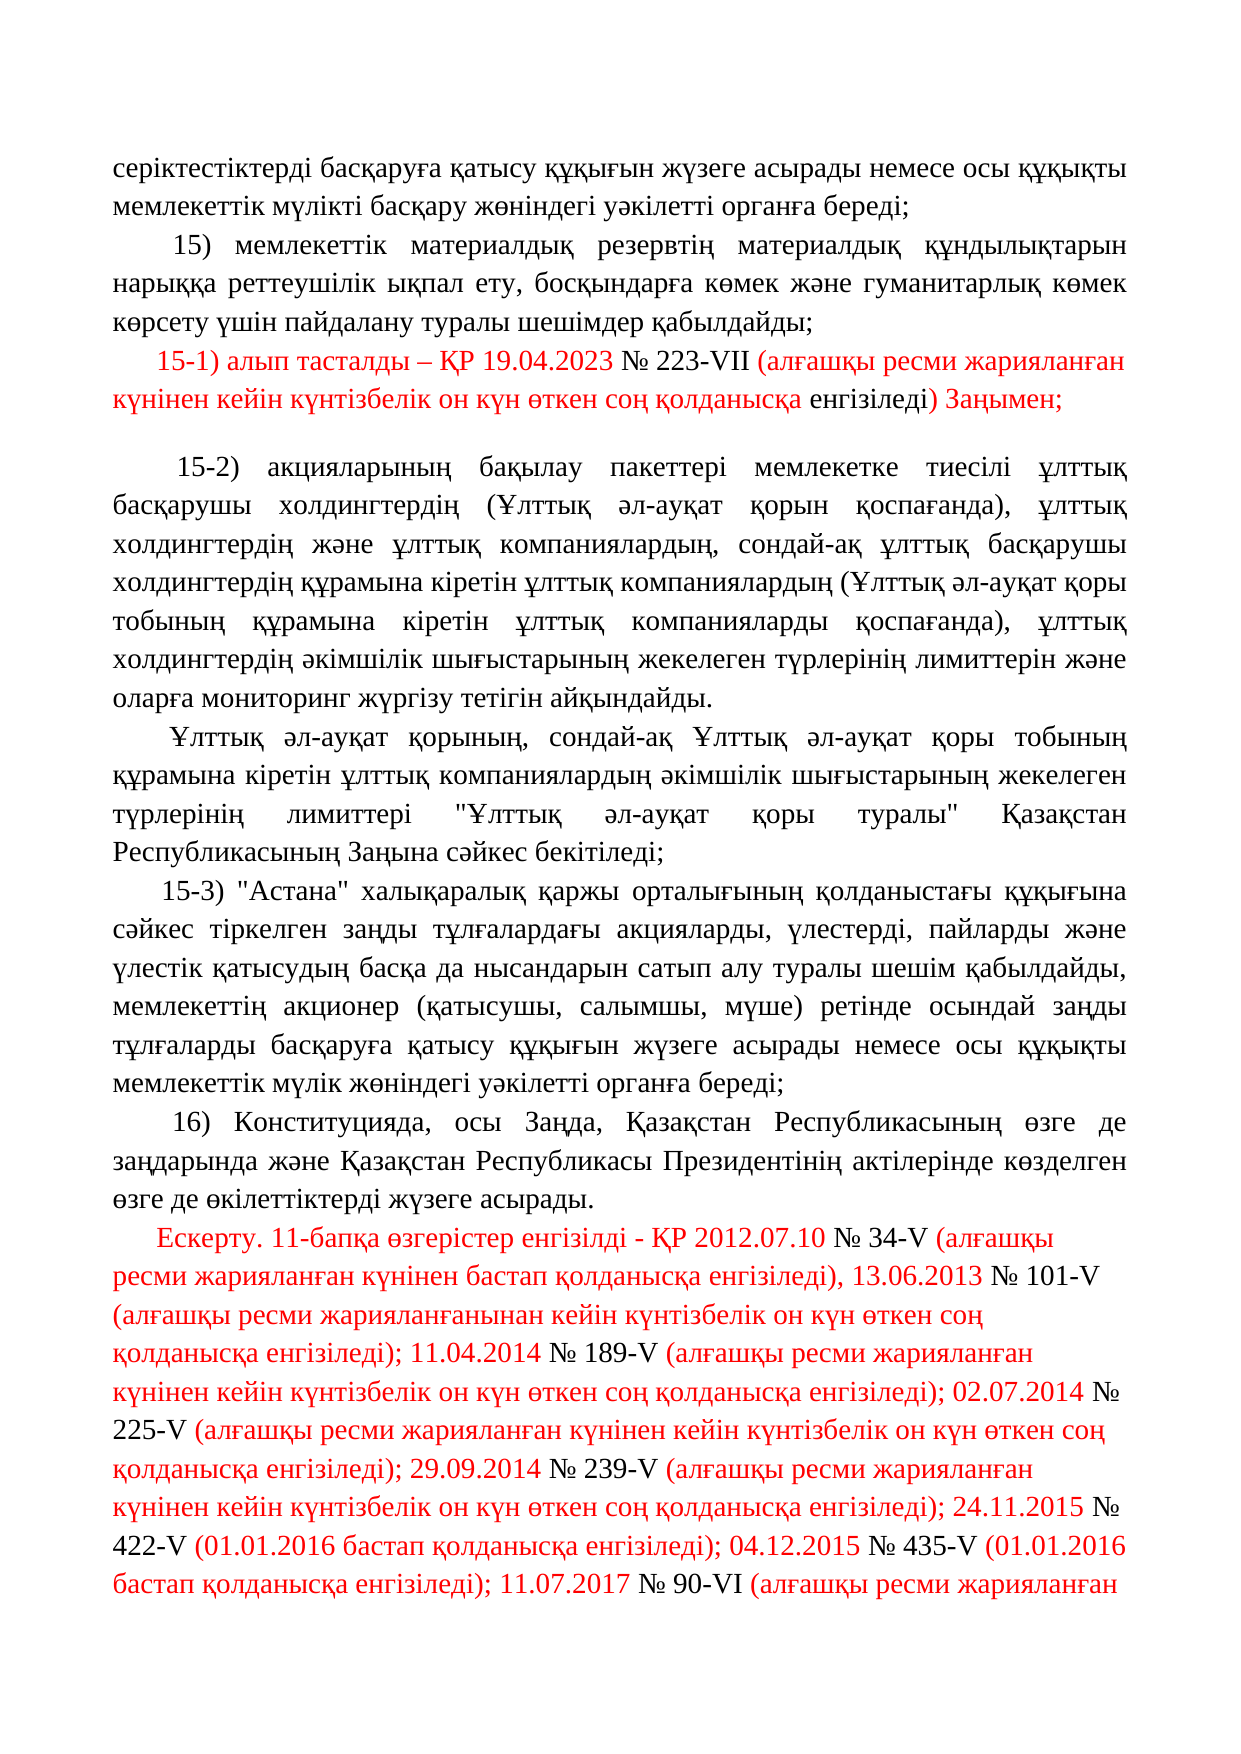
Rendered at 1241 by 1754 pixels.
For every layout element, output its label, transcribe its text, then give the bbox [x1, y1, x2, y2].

text 15) мемлекеттік материалдық резервтің материалдық құндылықтарын нарыққа реттеушілік ықпал ету, босқындарға көмек және гуманитарлық көмек көрсету үшін пайдалану туралы шешімдер қабылдайды; [112, 227, 1128, 338]
text 15-2) акцияларының бақылау пакеттері мемлекетке тиесілі ұлттық басқарушы холдингтердің (Ұлттық әл-ауқат қорын қоспағанда), ұлттық холдингтердің және ұлттық компаниялардың, сондай-ақ ұлттық басқарушы холдингтердің құрамына кіретін ұлттық компаниялардың (Ұлттық әл-ауқат қоры тобының құрамына кіретін ұлттық компанияларды қоспағанда), ұлттық холдингтердің әкімшілік шығыстарының жекелеген түрлерінің лимиттерін және оларға мониторинг жүргізу тетігін айқындайды. [112, 449, 1128, 714]
text 15-3) "Астана" халықаралық қаржы орталығының қолданыстағы құқығына сәйкес тіркелген заңды тұлғалардағы акцияларды, үлестерді, пайларды және үлестік қатысудың басқа да нысандарын сатып алу туралы шешім қабылдайды, мемлекеттің акционер (қатысушы, салымшы, мүше) ретінде осындай заңды тұлғаларды басқаруға қатысу құқығын жүзеге асырады немесе осы құқықты мемлекеттік мүлік жөніндегі уәкілетті органға береді; [112, 873, 1128, 1099]
text 16) Конституцияда, осы Заңда, Қазақстан Республикасының өзге де заңдарында және Қазақстан Республикасы Президентінің актілерінде көзделген өзге де өкілеттіктерді жүзеге асырады. [112, 1104, 1128, 1215]
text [112, 150, 1128, 222]
text Ұлттық әл-ауқат қорының, сондай-ақ Ұлттық әл-ауқат қоры тобының құрамына кіретін ұлттық компаниялардың әкімшілік шығыстарының жекелеген түрлерінің лимиттері "Ұлттық әл-ауқат қоры туралы" Қазақстан Республикасының Заңына сәйкес бекітіледі; [112, 719, 1128, 868]
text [112, 1220, 1128, 1600]
text 15-1) алып тасталды – ҚР 19.04.2023 № 223-VII (алғашқы ресми жарияланған күнінен кейін күнтізбелік он күн өткен соң қолданысқа енгізіледі) Заңымен; [112, 343, 1128, 445]
